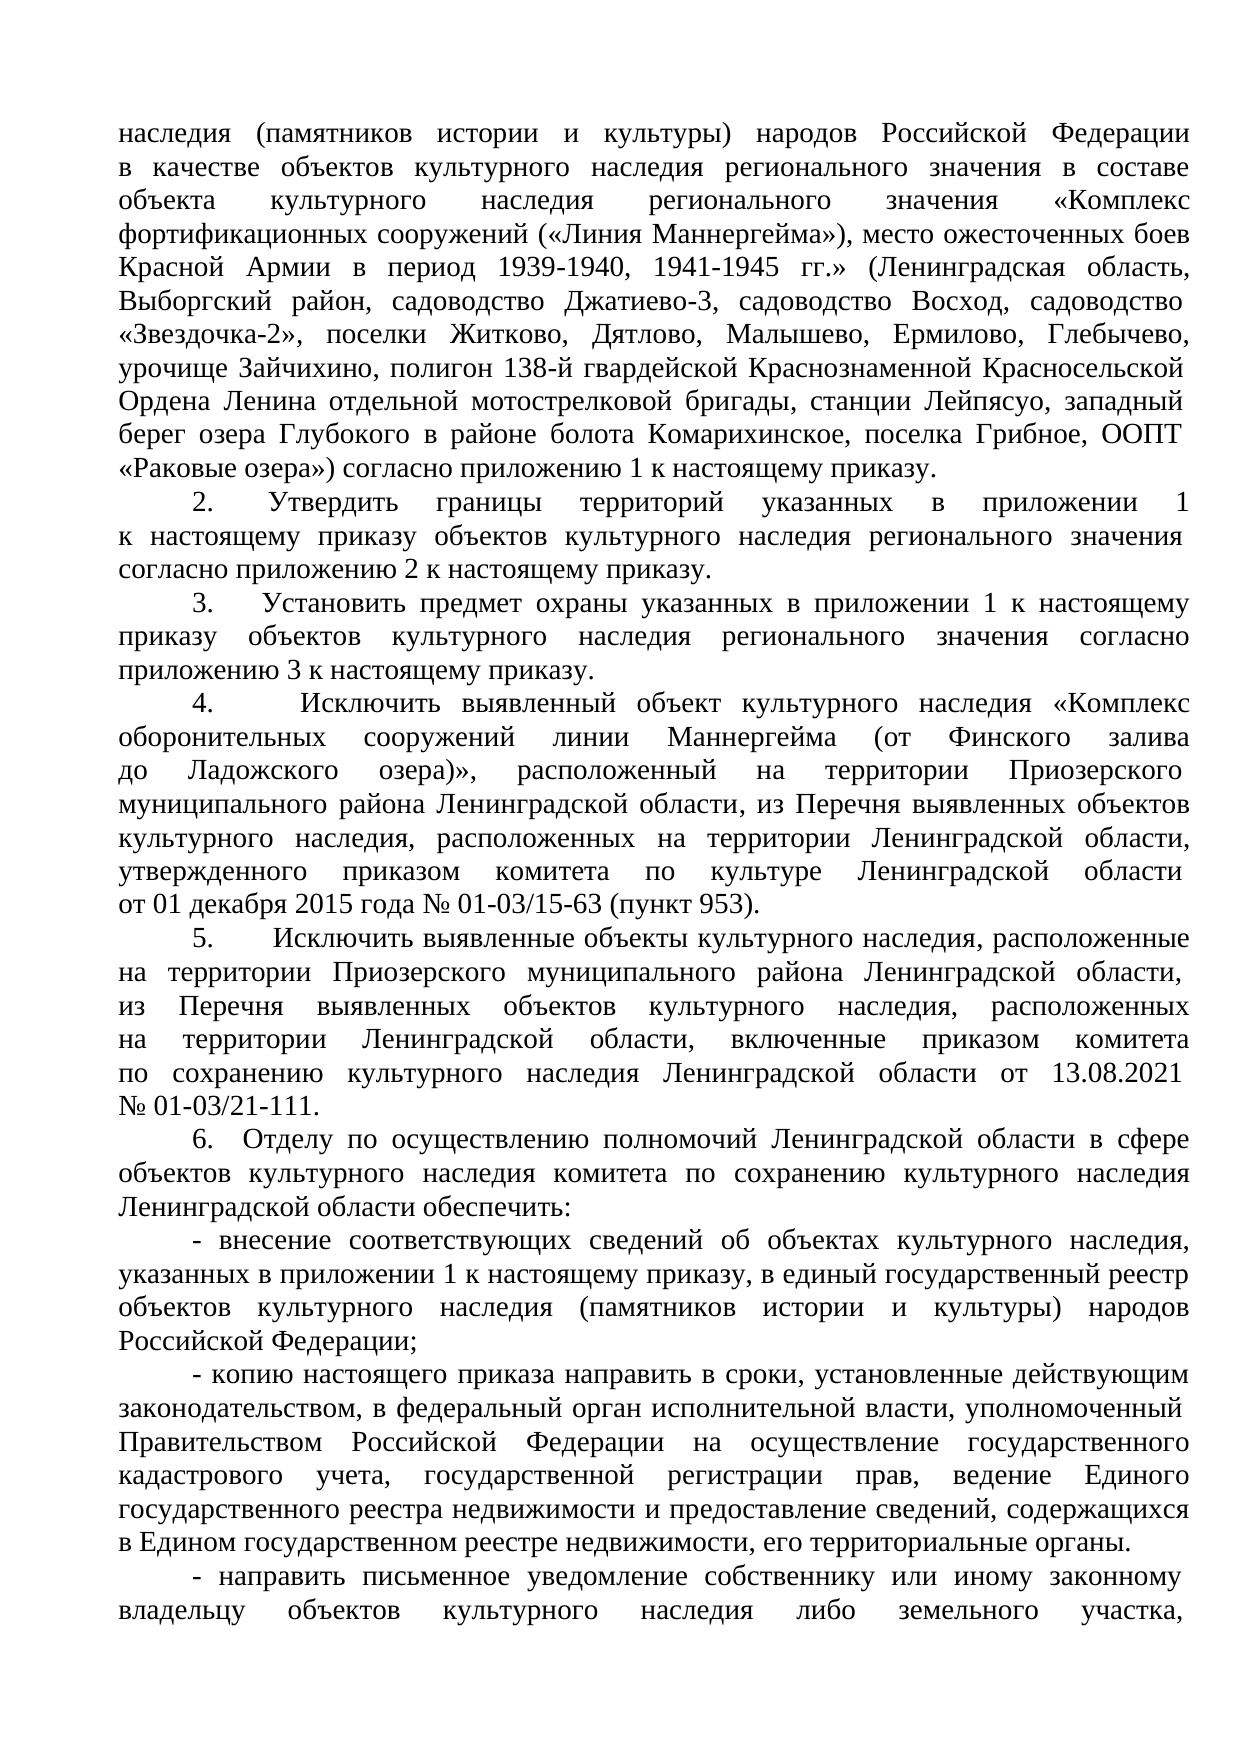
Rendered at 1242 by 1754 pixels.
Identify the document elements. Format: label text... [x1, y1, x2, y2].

text Ордена Ленина отдельной мотострелковой бригады, станции Лейпясуо, западный [118, 384, 1188, 417]
text от 01 декабря 2015 года № 01-03/15-63 (пункт 953). [118, 887, 767, 921]
text «Раковые озера») согласно приложению 1 к настоящему приказу. [118, 451, 943, 484]
text - копию настоящего приказа направить в сроки, установленные действующим законодательством, в федеральный орган исполнительной власти, уполномоченный [118, 1357, 1189, 1424]
text согласно приложению 2 к настоящему приказу. [118, 552, 719, 585]
text муниципального района Ленинградской области, из Перечня выявленных объектов культурного наследия, расположенных на территории Ленинградской области, утвержденного приказом комитета по культуре Ленинградской области [118, 787, 1190, 887]
text Правительством Российской Федерации на осуществление государственного кадастрового учета, государственной регистрации прав, ведение Единого государственного реестра недвижимости и предоставление сведений, содержащихся в Едином государственном реестре недвижимости, его территориальные органы. [118, 1424, 1189, 1559]
text - направить письменное уведомление собственнику или иному законному [192, 1559, 1196, 1592]
text № 01-03/21-111. [118, 1089, 327, 1122]
text берег озера Глубокого в районе болота Комарихинское, поселка Грибное, ООПТ [118, 417, 1188, 451]
text владельцу объектов культурного наследия либо земельного участка, [118, 1592, 1189, 1625]
text 2. Утвердить границы территорий указанных в приложении 1 к настоящему приказу объектов культурного наследия регионального значения [118, 484, 1190, 552]
text 6. Отделу по осуществлению полномочий Ленинградской области в сфере объектов культурного наследия комитета по сохранению культурного наследия Ленинградской области обеспечить: [118, 1122, 1190, 1223]
text 3. Установить предмет охраны указанных в приложении 1 к настоящему приказу объектов культурного наследия регионального значения согласно приложению 3 к настоящему приказу. [118, 585, 1189, 686]
text 4. Исключить выявленный объект культурного наследия «Комплекс оборонительных сооружений линии Маннергейма (от Финского залива до Ладожского озера)», расположенный на территории Приозерского [118, 686, 1190, 787]
text «Звездочка-2», поселки Житково, Дятлово, Малышево, Ермилово, Глебычево, урочище Зайчихино, полигон 138-й гвардейской Краснознаменной Красносельской [118, 317, 1189, 384]
text из Перечня выявленных объектов культурного наследия, расположенных на территории Ленинградской области, включенные приказом комитета по сохранению культурного наследия Ленинградской области от 13.08.2021 [118, 988, 1190, 1089]
text - внесение соответствующих сведений об объектах культурного наследия, указанных в приложении 1 к настоящему приказу, в единый государственный реестр объектов культурного наследия (памятников истории и культуры) народов Российской Федерации; [118, 1223, 1190, 1357]
text наследия (памятников истории и культуры) народов Российской Федерации в качестве объектов культурного наследия регионального значения в составе объекта культурного наследия регионального значения «Комплекс фортификационных сооружений («Линия Маннергейма»), место ожесточенных боев Красной Армии в период 1939-1940, 1941-1945 гг.» (Ленинградская область, Выборгский район, садоводство Джатиево-3, садоводство Восход, садоводство [118, 115, 1190, 317]
text 5. Исключить выявленные объекты культурного наследия, расположенные на территории Приозерского муниципального района Ленинградской области, [118, 921, 1190, 988]
